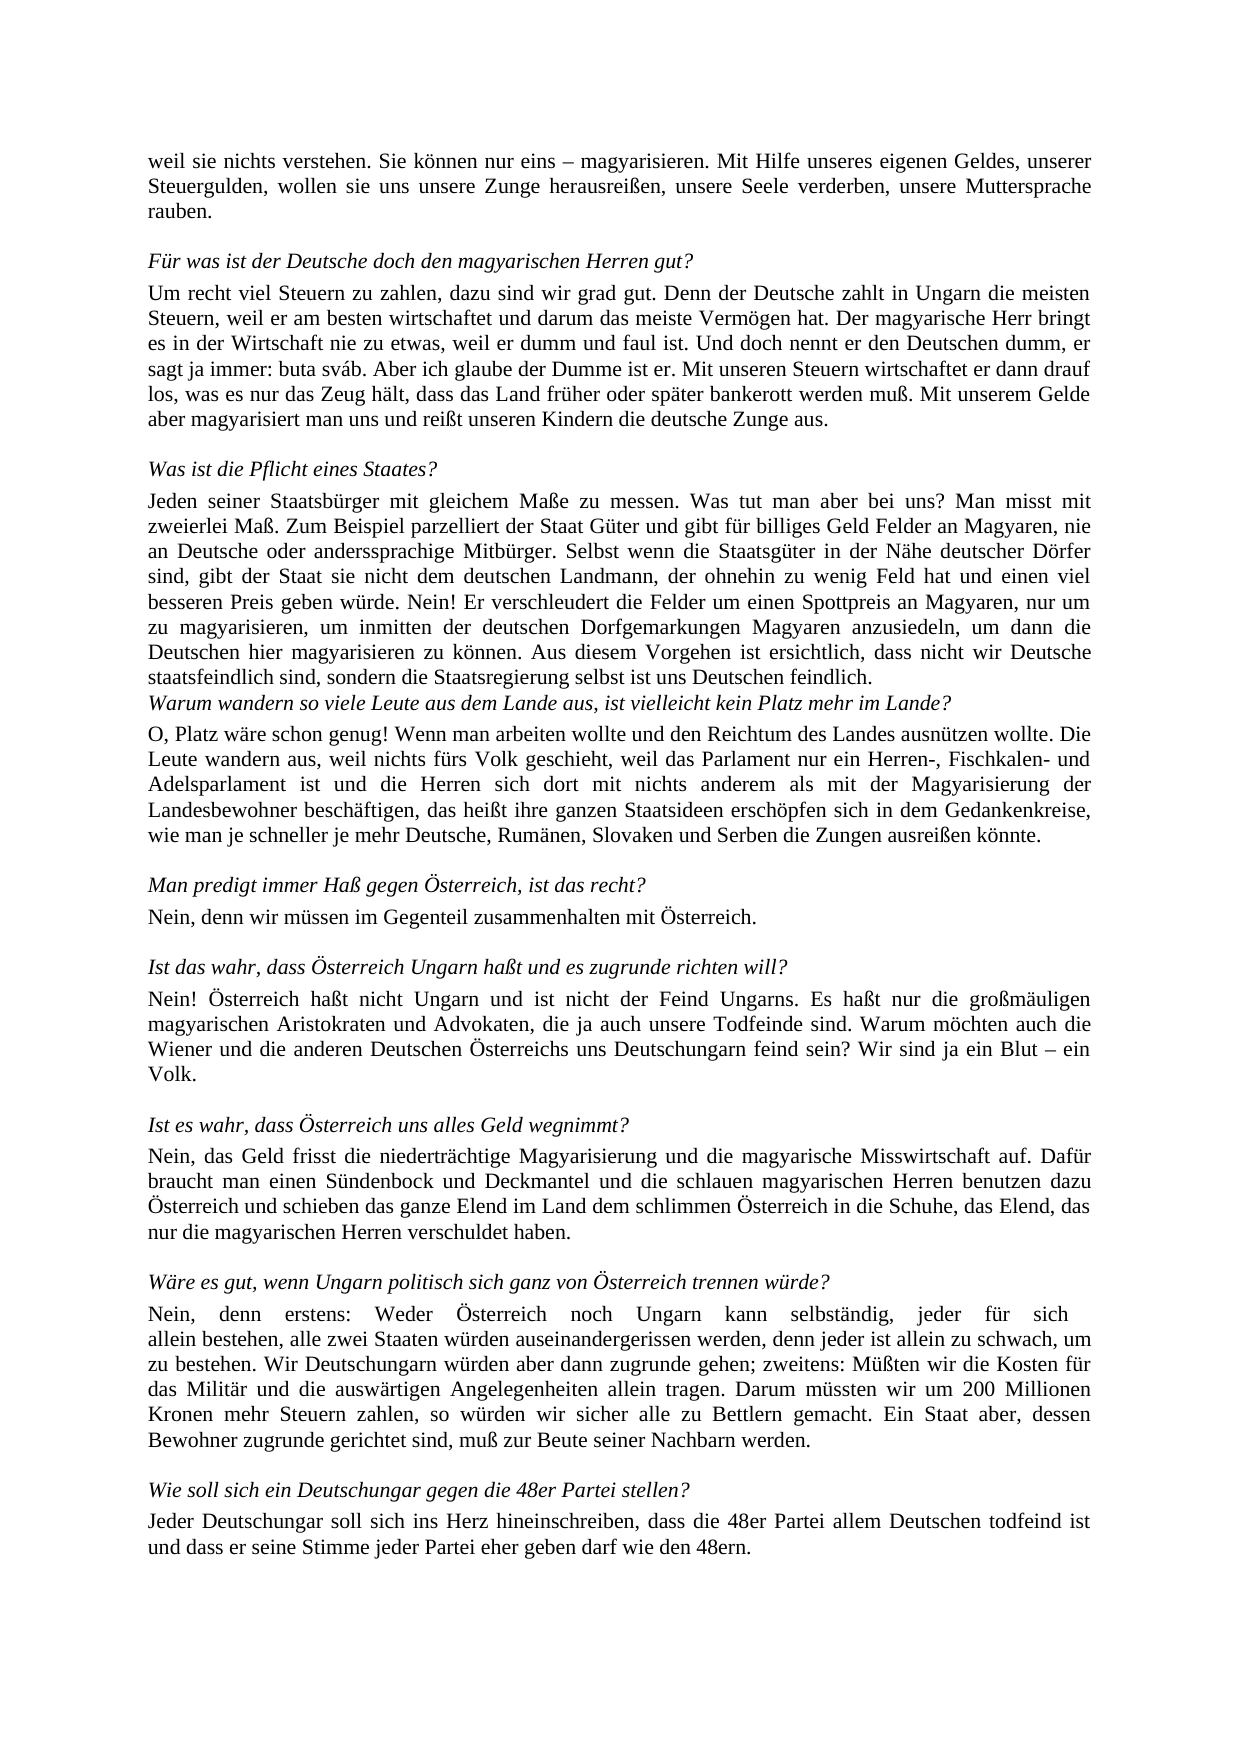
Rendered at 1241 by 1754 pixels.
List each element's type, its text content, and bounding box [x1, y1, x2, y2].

text Ist es wahr, dass Österreich uns alles Geld wegnimmt? [148, 1112, 1093, 1137]
text Nein, das Geld frisst die niederträchtige Magyarisierung und die magyarische Misswirtschaft auf. Dafür braucht man einen Sündenbock und Deckmantel und die schlauen magyarischen Herren benutzen dazu Österreich und schieben das ganze Elend im Land dem schlimmen Österreich in die Schuhe, das Elend, das nur die magyarischen Herren verschuldet haben. [148, 1143, 1093, 1244]
text Jeder Deutschungar soll sich ins Herz hineinschreiben, dass die 48er Partei allem Deutschen todfeind ist und dass er seine Stimme jeder Partei eher geben darf wie den 48ern. [148, 1508, 1093, 1559]
text Wäre es gut, wenn Ungarn politisch sich ganz von Österreich trennen würde? [148, 1269, 1093, 1294]
text Nein, denn wir müssen im Gegenteil zusammenhalten mit Österreich. [148, 904, 1093, 929]
text Wie soll sich ein Deutschungar gegen die 48er Partei stellen? [148, 1477, 1093, 1502]
text Um recht viel Steuern zu zahlen, dazu sind wir grad gut. Denn der Deutsche zahlt in Ungarn die meisten Steuern, weil er am besten wirtschaftet und darum das meiste Vermögen hat. Der magyarische Herr bringt es in der Wirtschaft nie zu etwas, weil er dumm und faul ist. Und doch nennt er den Deutschen dumm, er sagt ja immer: buta sváb. Aber ich glaube der Dumme ist er. Mit unseren Steuern wirtschaftet er dann drauf los, was es nur das Zeug hält, dass das Land früher oder später bankerott werden muß. Mit unserem Gelde aber magyarisiert man uns und reißt unseren Kindern die deutsche Zunge aus. [148, 280, 1093, 431]
text Was ist die Pflicht eines Staates? [148, 456, 1093, 482]
text Man predigt immer Haß gegen Österreich, ist das recht? [148, 872, 1093, 897]
text Warum wandern so viele Leute aus dem Lande aus, ist vielleicht kein Platz mehr im Lande? [148, 689, 1093, 715]
text Nein, denn erstens: Weder Österreich noch Ungarn kann selbständig, jeder für sich allein bestehen, alle zwei Staaten würden auseinandergerissen werden, denn jeder ist allein zu schwach, um zu bestehen. Wir Deutschungarn würden aber dann zugrunde gehen; zweitens: Müßten wir die Kosten für das Militär und die auswärtigen Angelegenheiten allein tragen. Darum müssten wir um 200 Millionen Kronen mehr Steuern zahlen, so würden wir sicher alle zu Bettlern gemacht. Ein Staat aber, dessen Bewohner zugrunde gerichtet sind, muß zur Beute seiner Nachbarn werden. [148, 1301, 1093, 1452]
text Ist das wahr, dass Österreich Ungarn haßt und es zugrunde richten will? [148, 954, 1093, 979]
text Für was ist der Deutsche doch den magyarischen Herren gut? [148, 248, 1093, 274]
text Jeden seiner Staatsbürger mit gleichem Maße zu messen. Was tut man aber bei uns? Man misst mit zweierlei Maß. Zum Beispiel parzelliert der Staat Güter und gibt für billiges Geld Felder an Magyaren, nie an Deutsche oder anderssprachige Mitbürger. Selbst wenn die Staatsgüter in der Nähe deutscher Dörfer sind, gibt der Staat sie nicht dem deutschen Landmann, der ohnehin zu wenig Feld hat und einen viel besseren Preis geben würde. Nein! Er verschleudert die Felder um einen Spottpreis an Magyaren, nur um zu magyarisieren, um inmitten der deutschen Dorfgemarkungen Magyaren anzusiedeln, um dann die Deutschen hier magyarisieren zu können. Aus diesem Vorgehen ist ersichtlich, dass nicht wir Deutsche staatsfeindlich sind, sondern die Staatsregierung selbst ist uns Deutschen feindlich. [148, 488, 1093, 689]
text O, Platz wäre schon genug! Wenn man arbeiten wollte und den Reichtum des Landes ausnützen wollte. Die Leute wandern aus, weil nichts fürs Volk geschieht, weil das Parlament nur ein Herren-, Fischkalen- und Adelsparlament ist und die Herren sich dort mit nichts anderem als mit der Magyarisierung der Landesbewohner beschäftigen, das heißt ihre ganzen Staatsideen erschöpfen sich in dem Gedankenkreise, wie man je schneller je mehr Deutsche, Rumänen, Slovaken und Serben die Zungen ausreißen könnte. [148, 721, 1093, 847]
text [148, 148, 1093, 223]
text Nein! Österreich haßt nicht Ungarn und ist nicht der Feind Ungarns. Es haßt nur die großmäuligen magyarischen Aristokraten und Advokaten, die ja auch unsere Todfeinde sind. Warum möchten auch die Wiener und die anderen Deutschen Österreichs uns Deutschungarn feind sein? Wir sind ja ein Blut – ein Volk. [148, 986, 1093, 1086]
